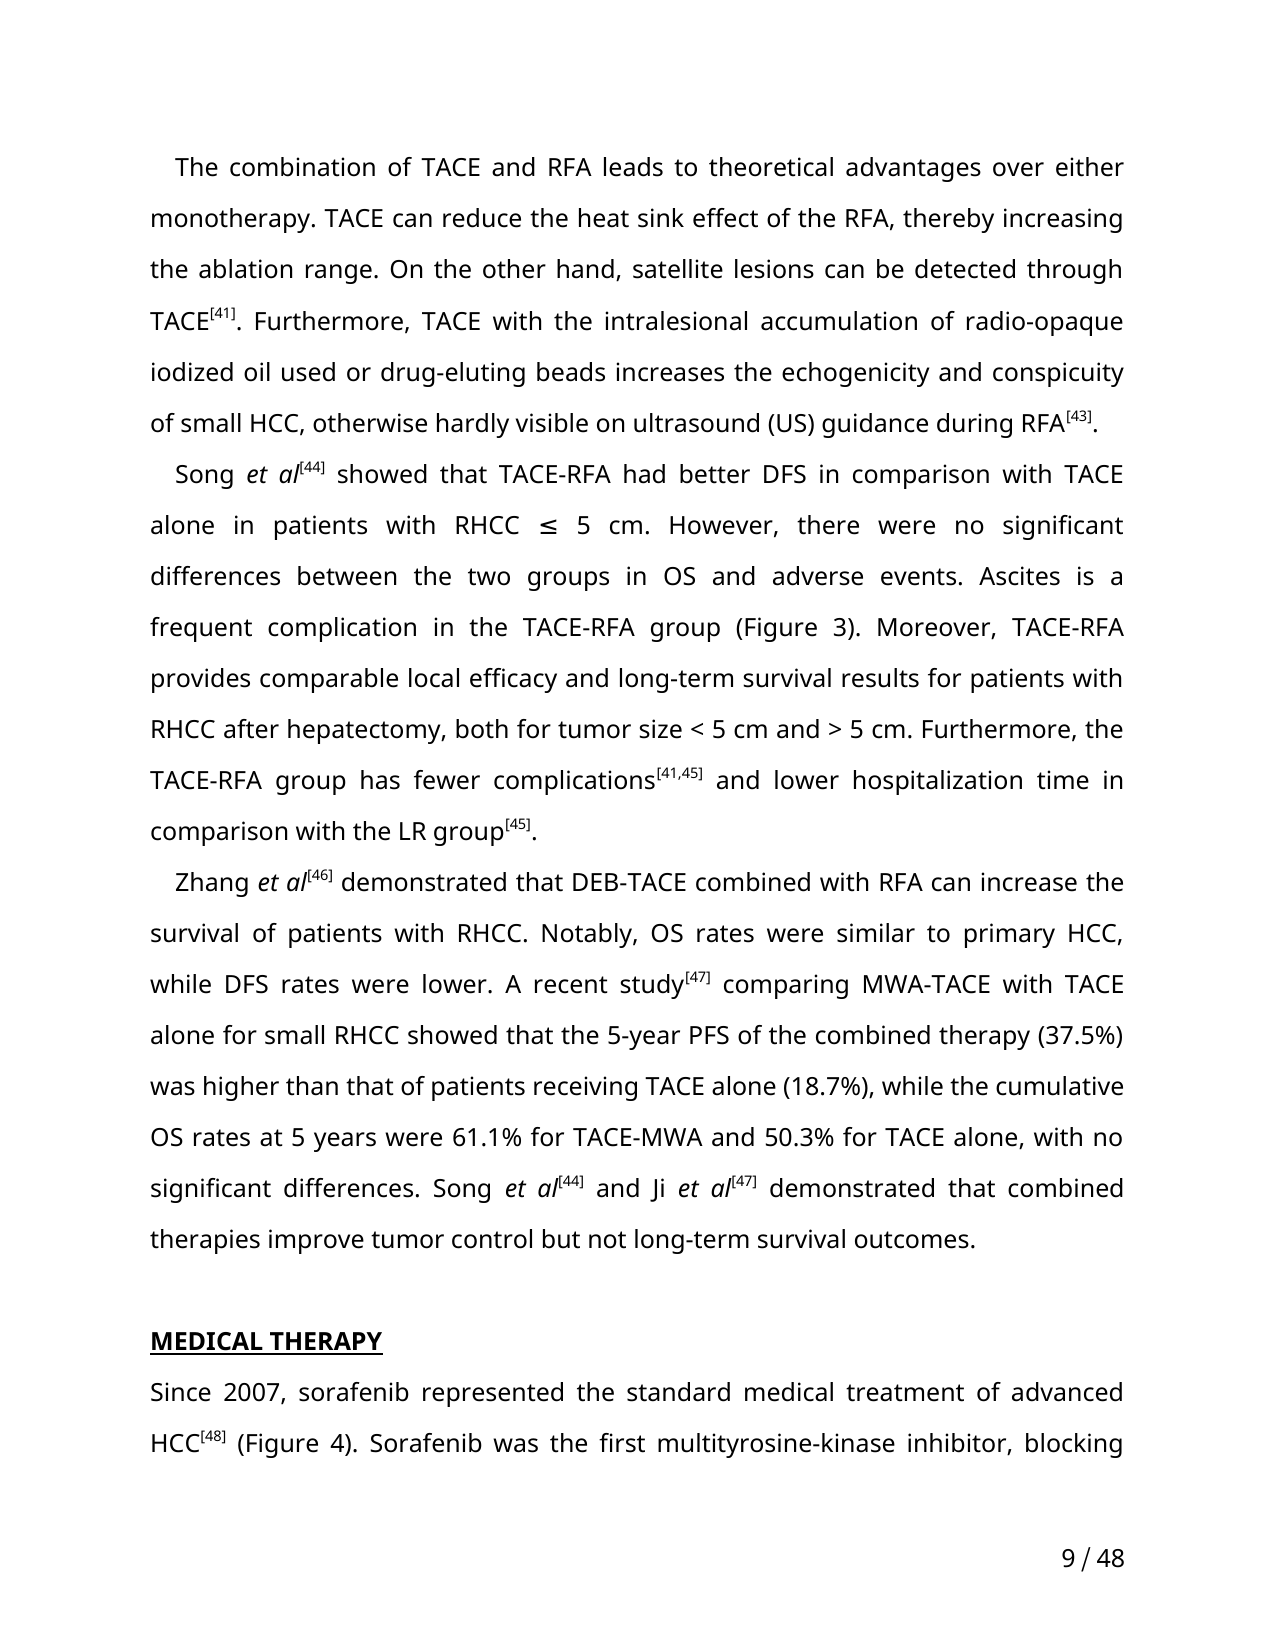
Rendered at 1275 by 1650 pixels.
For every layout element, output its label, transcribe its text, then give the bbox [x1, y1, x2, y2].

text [150, 1375, 1125, 1460]
text The combination of TACE and RFA leads to theoretical advantages over either monotherapy. TACE can reduce the heat sink effect of the RFA, thereby increasing the ablation range. On the other hand, satellite lesions can be detected through TACE[41]. Furthermore, TACE with the intralesional accumulation of radio-opaque iodized oil used or drug-eluting beads increases the echogenicity and conspicuity of small HCC, otherwise hardly visible on ultrasound (US) guidance during RFA[43]. [150, 150, 1125, 439]
text Zhang et al[46] demonstrated that DEB-TACE combined with RFA can increase the survival of patients with RHCC. Notably, OS rates were similar to primary HCC, while DFS rates were lower. A recent study[47] comparing MWA-TACE with TACE alone for small RHCC showed that the 5-year PFS of the combined therapy (37.5%) was higher than that of patients receiving TACE alone (18.7%), while the cumulative OS rates at 5 years were 61.1% for TACE-MWA and 50.3% for TACE alone, with no significant differences. Song et al[44] and Ji et al[47] demonstrated that combined therapies improve tumor control but not long-term survival outcomes. [150, 864, 1125, 1256]
text Song et al[44] showed that TACE-RFA had better DFS in comparison with TACE alone in patients with RHCC ≤ 5 cm. However, there were no significant differences between the two groups in OS and adverse events. Ascites is a frequent complication in the TACE-RFA group (Figure 3). Moreover, TACE-RFA provides comparable local efficacy and long-term survival results for patients with RHCC after hepatectomy, both for tumor size < 5 cm and > 5 cm. Furthermore, the TACE-RFA group has fewer complications[41,45] and lower hospitalization time in comparison with the LR group[45]. [150, 456, 1125, 848]
text MEDICAL THERAPY [150, 1324, 1125, 1358]
